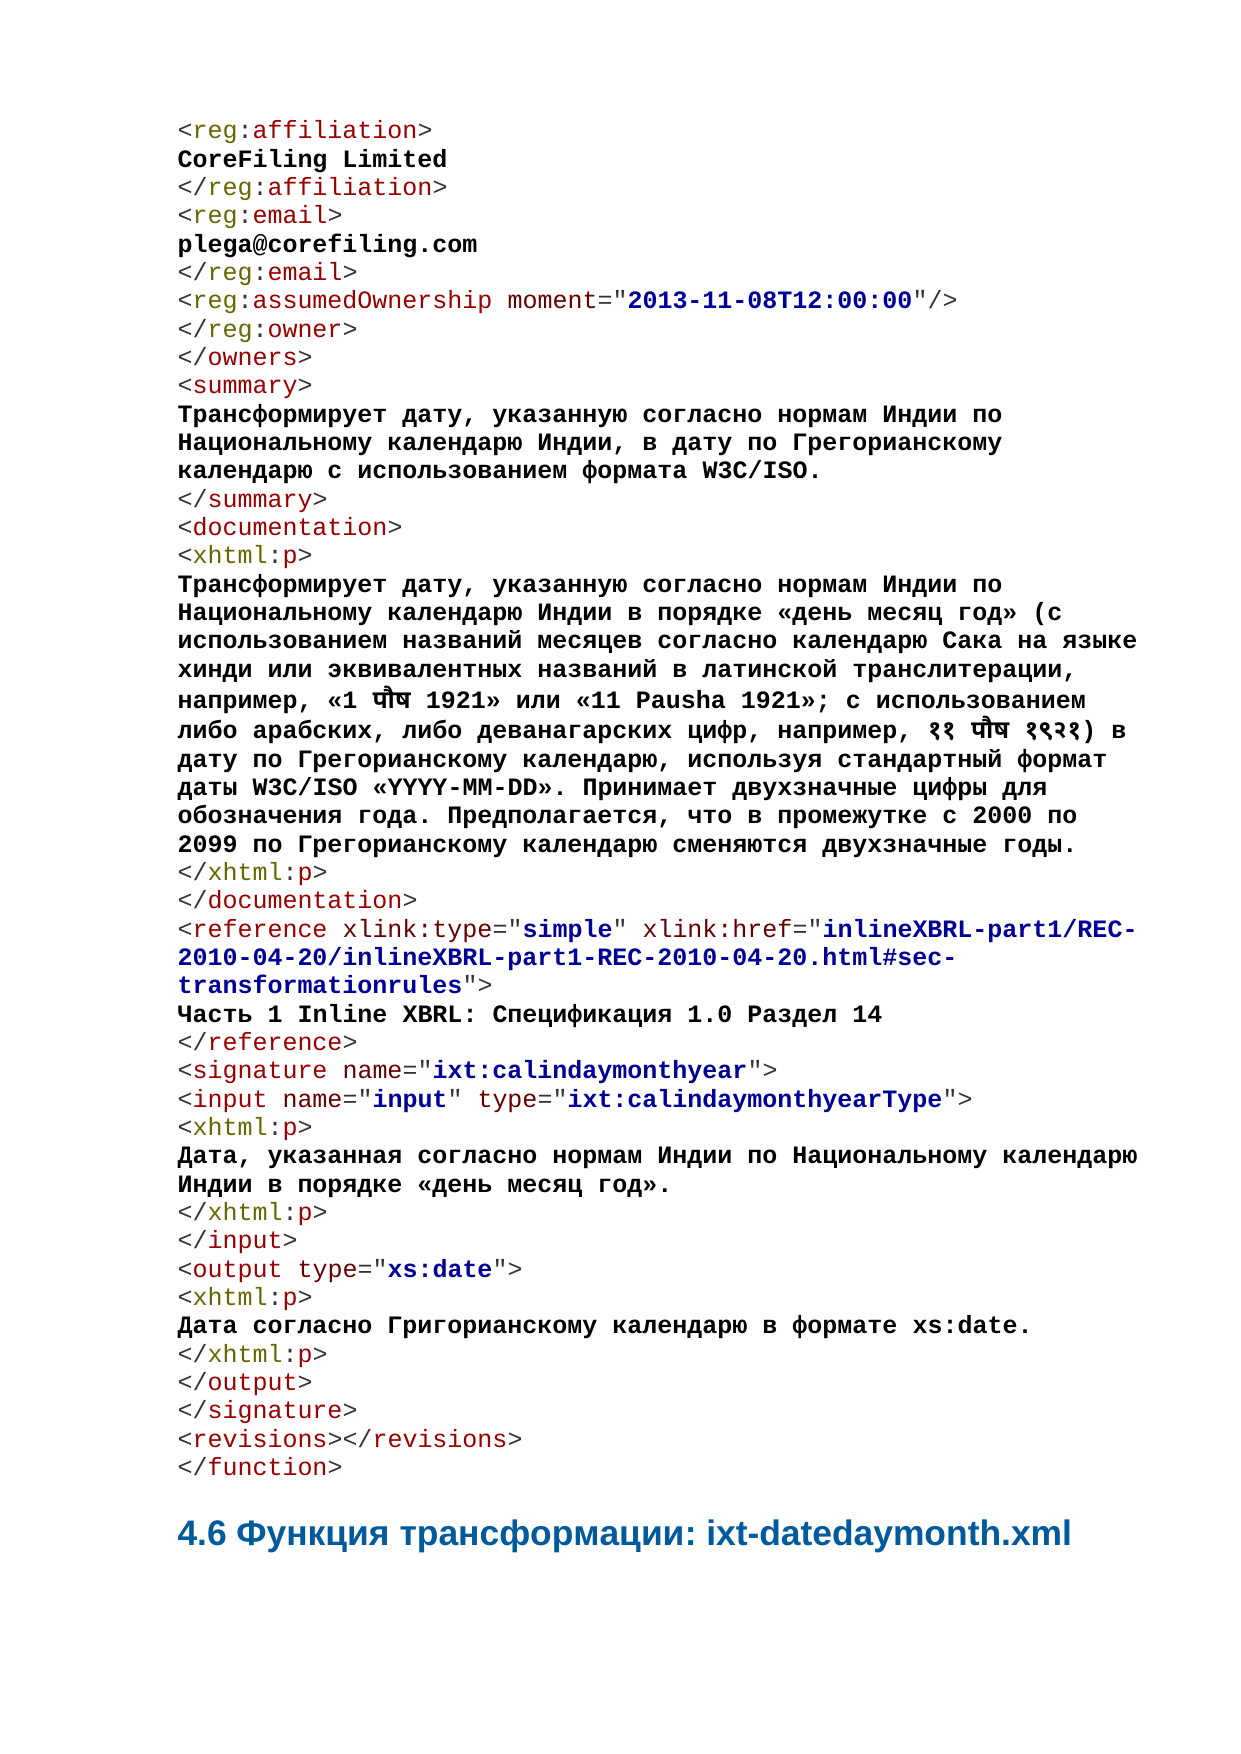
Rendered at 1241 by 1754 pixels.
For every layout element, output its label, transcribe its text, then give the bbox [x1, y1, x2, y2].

text </summary> [177, 486, 1152, 515]
text Дата согласно Григорианскому календарю в формате xs:date. [177, 1313, 1152, 1341]
text <revisions></revisions> [177, 1426, 1152, 1454]
text </reg:affiliation> [177, 175, 1152, 203]
text <xhtml:p> [177, 1114, 1152, 1143]
text </reference> [177, 1029, 1152, 1058]
text <xhtml:p> [177, 1284, 1152, 1313]
text <reg:assumedOwnership moment="2013-11-08T12:00:00"/> [177, 288, 1152, 316]
text </output> [177, 1369, 1152, 1398]
text <xhtml:p> [177, 543, 1152, 571]
text </owners> [177, 345, 1152, 373]
text </reg:owner> [177, 316, 1152, 345]
text </xhtml:p> [177, 1341, 1152, 1369]
text <reg:email> [177, 203, 1152, 231]
text </signature> [177, 1398, 1152, 1426]
text </xhtml:p> [177, 1199, 1152, 1228]
text <documentation> [177, 515, 1152, 543]
text CoreFiling Limited [177, 146, 1152, 175]
text <output type="xs:date"> [177, 1256, 1152, 1284]
text plega@corefiling.com [177, 231, 1152, 260]
text <signature name="ixt:calindaymonthyear"> [177, 1058, 1152, 1086]
text </input> [177, 1228, 1152, 1256]
text </function> [177, 1454, 1152, 1483]
text Дата, указанная согласно нормам Индии по Национальному календарю Индии в порядке «день месяц год». [177, 1143, 1152, 1199]
text </documentation> [177, 888, 1152, 916]
text Трансформирует дату, указанную согласно нормам Индии по Национальному календарю Индии, в дату по Грегорианскому календарю с использованием формата W3C/ISO. [177, 401, 1152, 486]
text 4.6 Функция трансформации: ixt-datedaymonth.xml [177, 1512, 1152, 1553]
text <reference xlink:type="simple" xlink:href="inlineXBRL-part1/REC-2010-04-20/inlineXBRL-part1-REC-2010-04-20.html#sec-transformationrules"> [177, 916, 1152, 1001]
text <input name="input" type="ixt:calindaymonthyearType"> [177, 1086, 1152, 1114]
text Трансформирует дату, указанную согласно нормам Индии по Национальному календарю Индии в порядке «день месяц год» (с использованием названий месяцев согласно календарю Сака на языке хинди или эквивалентных названий в латинской транслитерации, например, «1 पौष 1921» или «11 Pausha 1921»; с использованием либо арабских, либо деванагарских цифр, например, ११ पौष १९२१) в дату по Грегорианскому календарю, используя стандартный формат даты W3C/ISO «YYYY-MM-DD». Принимает двухзначные цифры для обозначения года. Предполагается, что в промежутке с 2000 по 2099 по Грегорианскому календарю сменяются двухзначные годы. </xhtml:p> [177, 571, 1152, 888]
text Часть 1 Inline XBRL: Спецификация 1.0 Раздел 14 [177, 1001, 1152, 1029]
text </reg:email> [177, 260, 1152, 288]
text <summary> [177, 373, 1152, 401]
text <reg:affiliation> [177, 118, 1152, 146]
